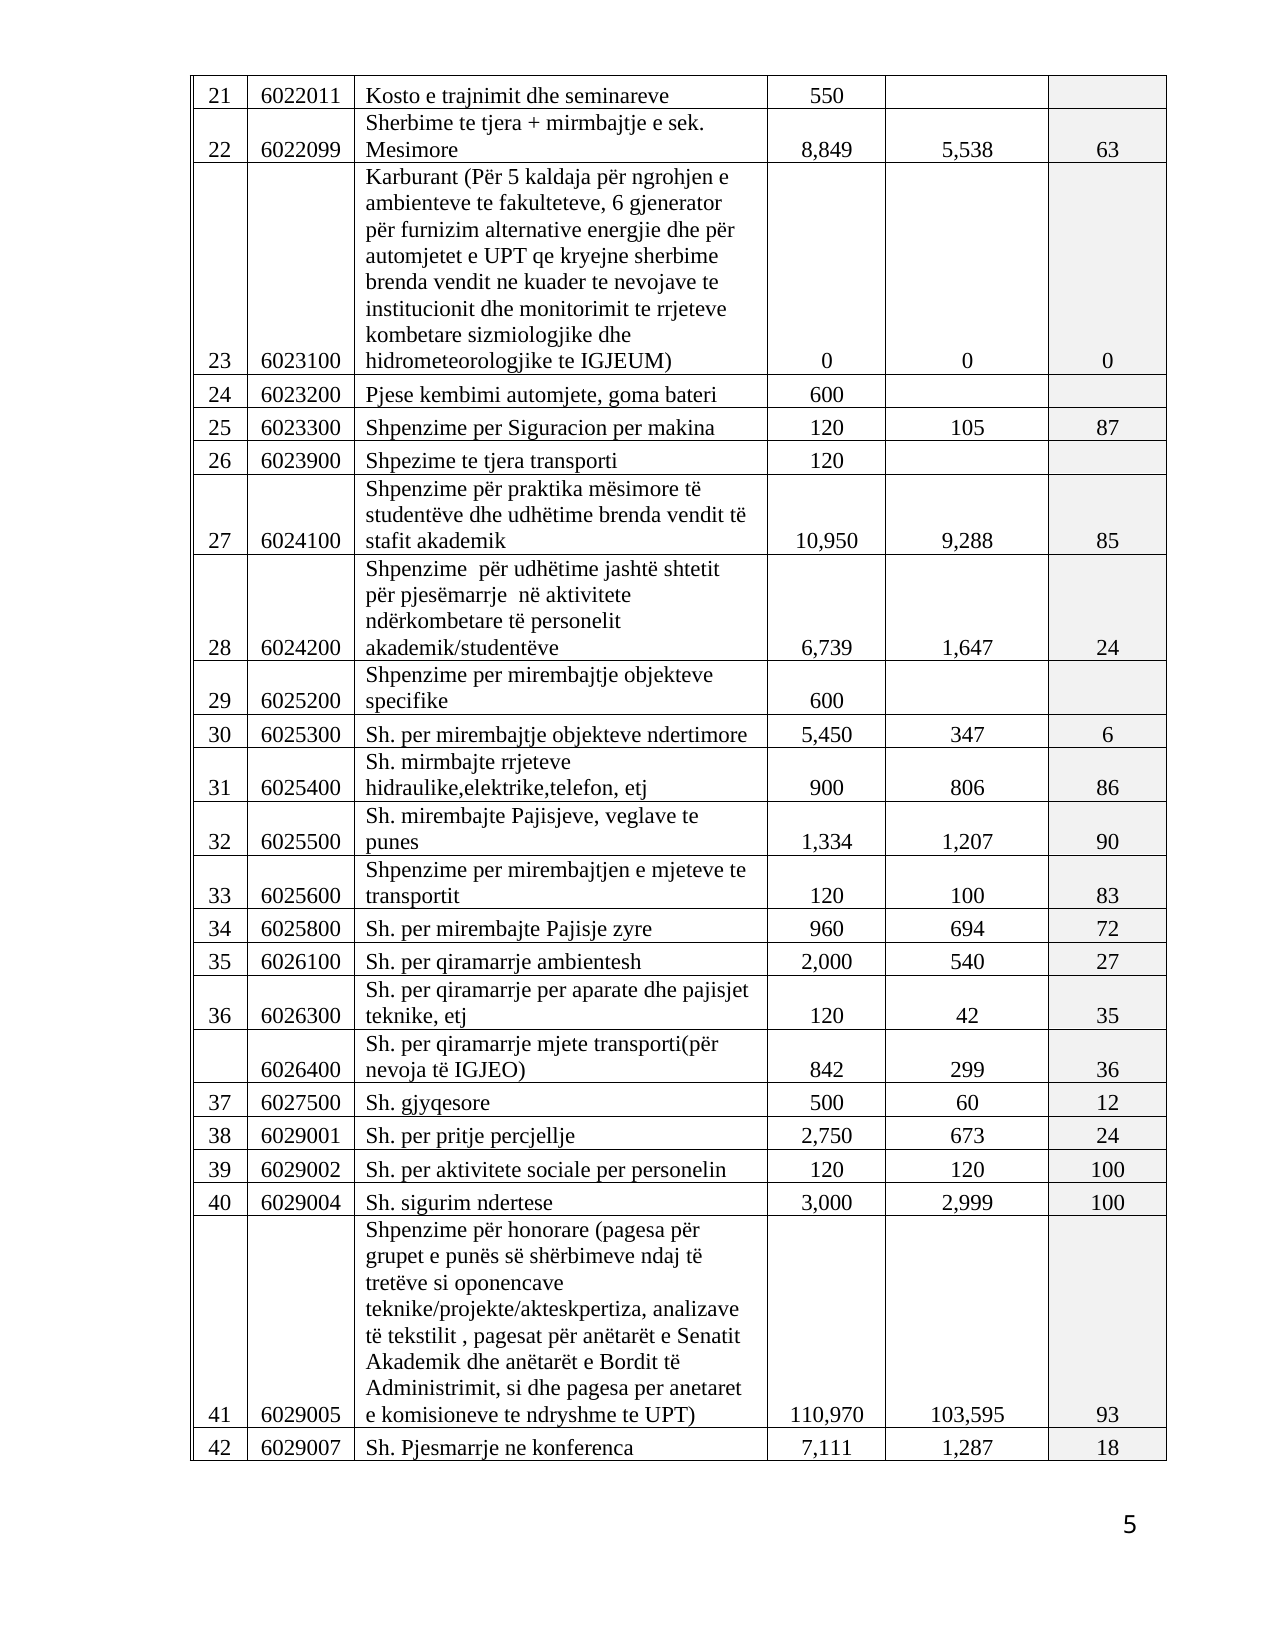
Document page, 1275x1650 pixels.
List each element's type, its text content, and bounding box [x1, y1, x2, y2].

table_cell 6029002 [248, 1150, 354, 1182]
table_cell 30 [194, 715, 247, 747]
table_cell 842 [768, 1030, 885, 1082]
table_cell 26 [194, 441, 247, 473]
table_cell 37 [194, 1083, 247, 1116]
table_cell Sh. per qiramarrje ambientesh [355, 943, 767, 975]
table_cell 90 [1049, 802, 1166, 854]
table_cell 34 [194, 909, 247, 942]
table_cell 25 [194, 408, 247, 440]
table_cell 0 [886, 163, 1048, 374]
table_cell [886, 661, 1048, 714]
table_cell Shpenzime per Siguracion per makina [355, 408, 767, 440]
table_cell Sh. per aktivitete sociale per personelin [355, 1150, 767, 1182]
table_cell 1,287 [886, 1428, 1048, 1460]
table_cell 110,970 [768, 1216, 885, 1427]
table_cell Sh. Pjesmarrje ne konferenca [355, 1428, 767, 1460]
table_cell [886, 375, 1048, 407]
table_cell Karburant (Për 5 kaldaja për ngrohjen e ambienteve te fakulteteve, 6 gjenerator për furnizim alternative energjie dhe për automjetet e UPT qe kryejne sherbime brenda vendit ne kuader te nevojave te institucionit dhe monitorimit te rrjeteve kombetare sizmiologjike dhe hidrometeorologjike te IGJEUM) [355, 163, 767, 374]
table_cell Shpenzime për udhëtime jashtë shtetit për pjesëmarrje në aktivitete ndërkombetare të personelit akademik/studentëve [355, 555, 767, 660]
table_cell 6 [1049, 715, 1166, 747]
table_cell 694 [886, 909, 1048, 942]
table_cell 960 [768, 909, 885, 942]
table_cell 93 [1049, 1216, 1166, 1427]
table_cell Shpenzime për praktika mësimore të studentëve dhe udhëtime brenda vendit të stafit akademik [355, 475, 767, 554]
table_cell 63 [1049, 109, 1166, 162]
table_cell 39 [194, 1150, 247, 1182]
table_cell 6023300 [248, 408, 354, 440]
table_cell 2,000 [768, 943, 885, 975]
table_cell 86 [1049, 748, 1166, 801]
table_cell 6027500 [248, 1083, 354, 1116]
table_cell 24 [1049, 555, 1166, 660]
table_cell 6026400 [248, 1030, 354, 1082]
table_cell 6025200 [248, 661, 354, 714]
table_cell 22 [194, 109, 247, 162]
table_cell 3,000 [768, 1183, 885, 1215]
table_cell 28 [194, 555, 247, 660]
table_cell 600 [768, 661, 885, 714]
table_cell [1049, 441, 1166, 473]
table_cell 36 [1049, 1030, 1166, 1082]
table_cell 6025400 [248, 748, 354, 801]
table_cell [1049, 76, 1166, 108]
table_cell [1049, 661, 1166, 714]
table_cell Pjese kembimi automjete, goma bateri [355, 375, 767, 407]
table_cell 6025600 [248, 856, 354, 908]
table_cell 35 [1049, 976, 1166, 1028]
table_cell 42 [886, 976, 1048, 1028]
table_cell 0 [1049, 163, 1166, 374]
table_cell 100 [1049, 1183, 1166, 1215]
table_cell 120 [768, 408, 885, 440]
table_cell 8,849 [768, 109, 885, 162]
table_cell 347 [886, 715, 1048, 747]
table_cell 32 [194, 802, 247, 854]
table_cell 2,750 [768, 1117, 885, 1149]
table_cell 550 [768, 76, 885, 108]
table_cell 900 [768, 748, 885, 801]
table_cell 1,647 [886, 555, 1048, 660]
table_cell 5,538 [886, 109, 1048, 162]
table_cell 40 [194, 1183, 247, 1215]
table_cell 6025300 [248, 715, 354, 747]
table_cell 24 [194, 375, 247, 407]
table_cell 23 [194, 163, 247, 374]
table_cell 120 [768, 441, 885, 473]
table_cell 673 [886, 1117, 1048, 1149]
table_cell 60 [886, 1083, 1048, 1116]
table_cell Sh. per qiramarrje per aparate dhe pajisjet teknike, etj [355, 976, 767, 1028]
table_cell 18 [1049, 1428, 1166, 1460]
table_cell Sh. mirmbajte rrjeteve hidraulike,elektrike,telefon, etj [355, 748, 767, 801]
table_cell 6023100 [248, 163, 354, 374]
table_cell Shpenzime për honorare (pagesa për grupet e punës së shërbimeve ndaj të tretëve si oponencave teknike/projekte/akteskpertiza, analizave të tekstilit , pagesat për anëtarët e Senatit Akademik dhe anëtarët e Bordit të Administrimit, si dhe pagesa per anetaret e komisioneve te ndryshme te UPT) [355, 1216, 767, 1427]
table_cell 29 [194, 661, 247, 714]
table_cell 6022099 [248, 109, 354, 162]
table_cell 540 [886, 943, 1048, 975]
table_cell 6029001 [248, 1117, 354, 1149]
table_cell Sherbime te tjera + mirmbajtje e sek. Mesimore [355, 109, 767, 162]
table_cell 299 [886, 1030, 1048, 1082]
table_cell 31 [194, 748, 247, 801]
table_cell 21 [194, 76, 247, 108]
table_cell 35 [194, 943, 247, 975]
table_cell 42 [194, 1428, 247, 1460]
table_cell 33 [194, 856, 247, 908]
table_cell 1,207 [886, 802, 1048, 854]
table_cell 6025800 [248, 909, 354, 942]
table_cell 12 [1049, 1083, 1166, 1116]
table_cell Sh. per mirembajte Pajisje zyre [355, 909, 767, 942]
table_cell 38 [194, 1117, 247, 1149]
table_cell 6026300 [248, 976, 354, 1028]
table_cell Shpezime te tjera transporti [355, 441, 767, 473]
table_cell 27 [1049, 943, 1166, 975]
table_cell Sh. sigurim ndertese [355, 1183, 767, 1215]
table_cell 0 [768, 163, 885, 374]
table_cell [886, 76, 1048, 108]
table_cell 6025500 [248, 802, 354, 854]
table_cell 600 [768, 375, 885, 407]
table_cell Sh. gjyqesore [355, 1083, 767, 1116]
table_cell Shpenzime per mirembajtje objekteve specifike [355, 661, 767, 714]
table_cell Kosto e trajnimit dhe seminareve [355, 76, 767, 108]
table_cell 6023200 [248, 375, 354, 407]
table_cell 1,334 [768, 802, 885, 854]
table_cell 100 [886, 856, 1048, 908]
table_cell 120 [768, 1150, 885, 1182]
table_cell 105 [886, 408, 1048, 440]
table_cell 83 [1049, 856, 1166, 908]
table_cell 120 [886, 1150, 1048, 1182]
table_cell 9,288 [886, 475, 1048, 554]
table_cell 2,999 [886, 1183, 1048, 1215]
table_cell Sh. per pritje percjellje [355, 1117, 767, 1149]
table_cell 120 [768, 976, 885, 1028]
table_cell Sh. per mirembajtje objekteve ndertimore [355, 715, 767, 747]
table_cell 27 [194, 475, 247, 554]
table_cell 7,111 [768, 1428, 885, 1460]
table_cell [194, 1030, 247, 1082]
table_cell 6024100 [248, 475, 354, 554]
table_cell Sh. mirembajte Pajisjeve, veglave te punes [355, 802, 767, 854]
table_cell 36 [194, 976, 247, 1028]
table_cell 41 [194, 1216, 247, 1427]
table_cell 87 [1049, 408, 1166, 440]
table_cell 6026100 [248, 943, 354, 975]
table_cell 500 [768, 1083, 885, 1116]
table_cell 6029004 [248, 1183, 354, 1215]
table_cell 6,739 [768, 555, 885, 660]
table_cell 5,450 [768, 715, 885, 747]
table_cell 6029005 [248, 1216, 354, 1427]
table_cell 72 [1049, 909, 1166, 942]
table_cell Sh. per qiramarrje mjete transporti(për nevoja të IGJEO) [355, 1030, 767, 1082]
table_cell 806 [886, 748, 1048, 801]
table_cell 10,950 [768, 475, 885, 554]
table_cell 100 [1049, 1150, 1166, 1182]
table_cell 6023900 [248, 441, 354, 473]
table_cell 120 [768, 856, 885, 908]
table_cell 103,595 [886, 1216, 1048, 1427]
table_cell 6029007 [248, 1428, 354, 1460]
table_cell 6024200 [248, 555, 354, 660]
table_cell Shpenzime per mirembajtjen e mjeteve te transportit [355, 856, 767, 908]
table_cell 24 [1049, 1117, 1166, 1149]
table_cell [1049, 375, 1166, 407]
table_cell [886, 441, 1048, 473]
table_cell 85 [1049, 475, 1166, 554]
table_cell 6022011 [248, 76, 354, 108]
